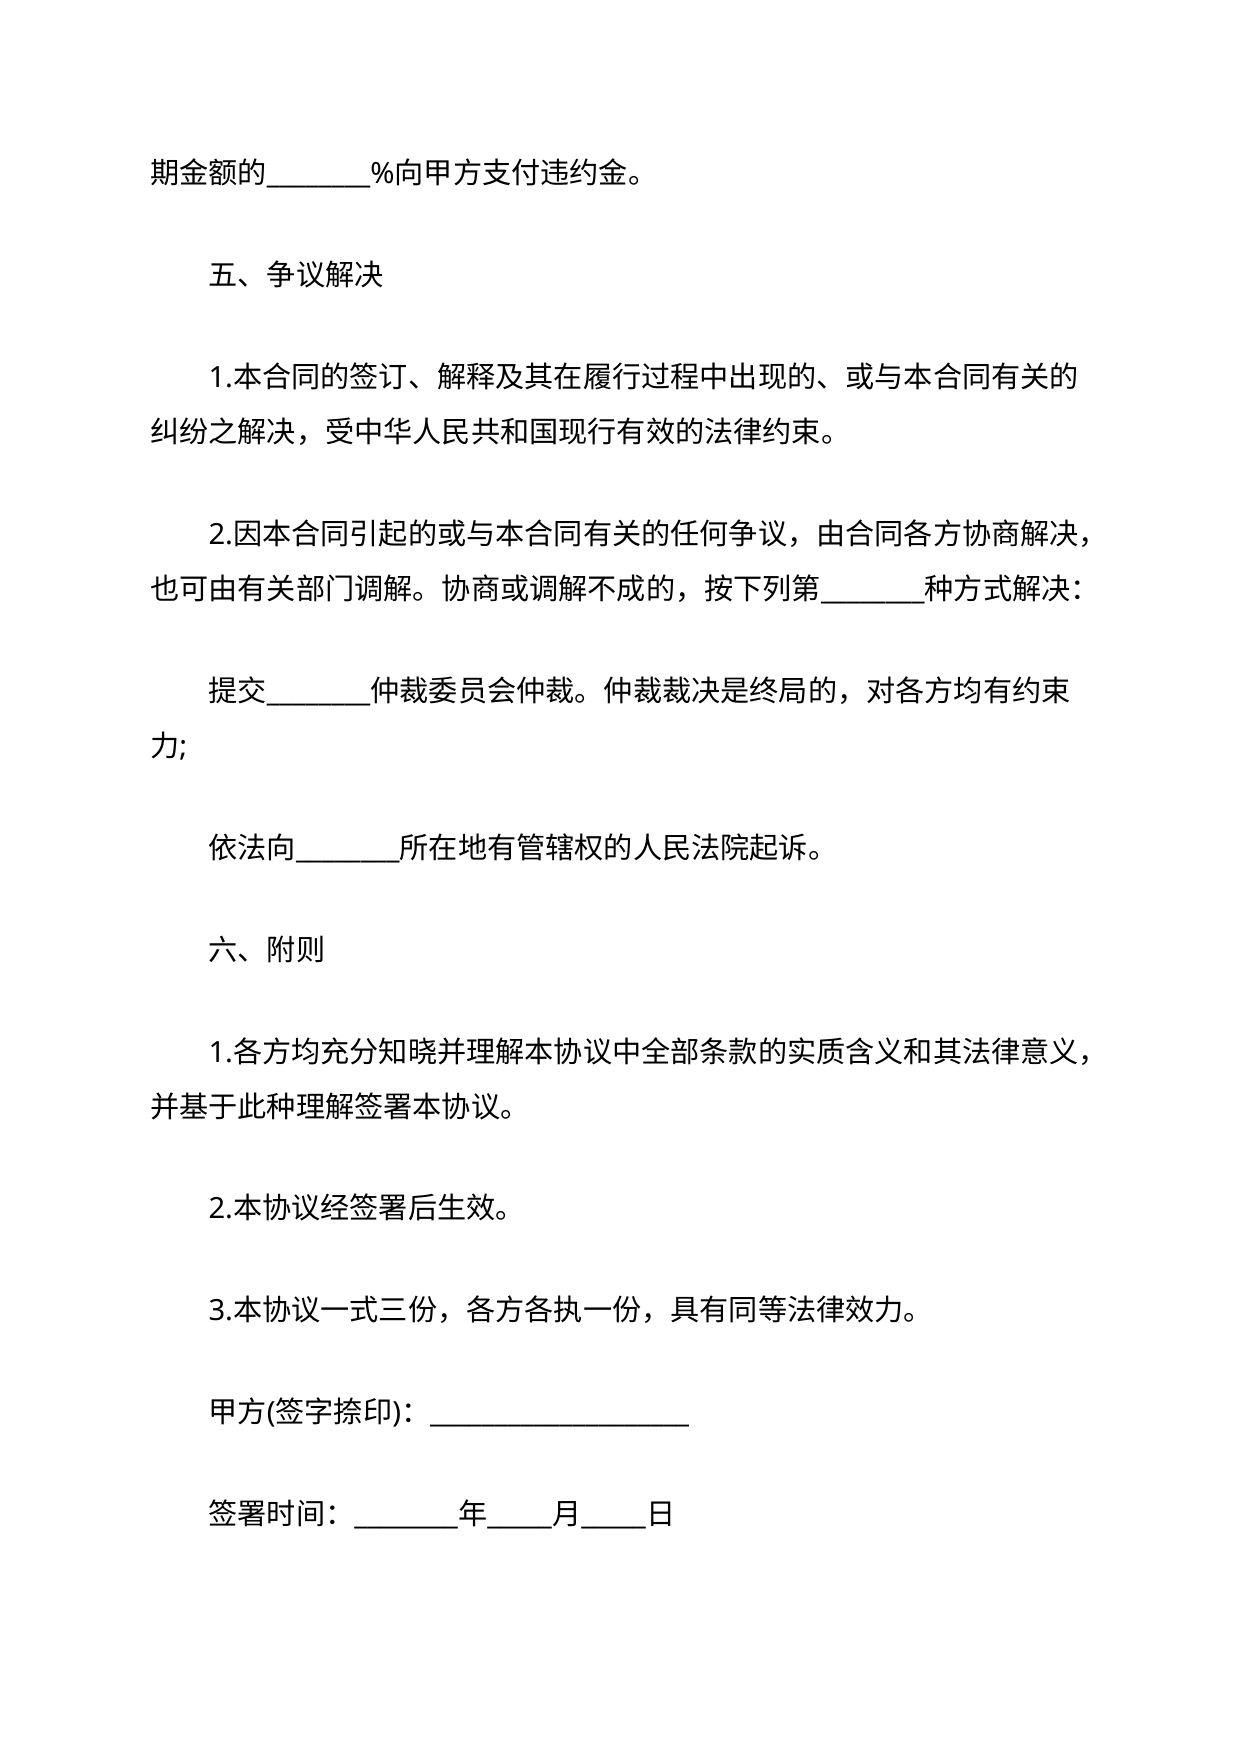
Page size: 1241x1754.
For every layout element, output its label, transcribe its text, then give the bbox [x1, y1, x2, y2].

text 3.本协议一式三份，各方各执一份，具有同等法律效力。 [150, 1287, 1090, 1329]
text 五、争议解决 [150, 252, 1090, 294]
text 签署时间：________年_____月_____日 [150, 1491, 1090, 1533]
text 1.各方均充分知晓并理解本协议中全部条款的实质含义和其法律意义，并基于此种理解签署本协议。 [150, 1028, 1090, 1126]
text 1.本合同的签订、解释及其在履行过程中出现的、或与本合同有关的纠纷之解决，受中华人民共和国现行有效的法律约束。 [150, 354, 1090, 451]
text 甲方(签字捺印)：____________________ [150, 1389, 1090, 1431]
text 2.本协议经签署后生效。 [150, 1185, 1090, 1227]
text 六、附则 [150, 926, 1090, 969]
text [150, 150, 1090, 192]
text 2.因本合同引起的或与本合同有关的任何争议，由合同各方协商解决，也可由有关部门调解。协商或调解不成的，按下列第________种方式解决： [150, 511, 1090, 608]
text 提交________仲裁委员会仲裁。仲裁裁决是终局的，对各方均有约束力; [150, 667, 1090, 765]
text 依法向________所在地有管辖权的人民法院起诉。 [150, 824, 1090, 867]
